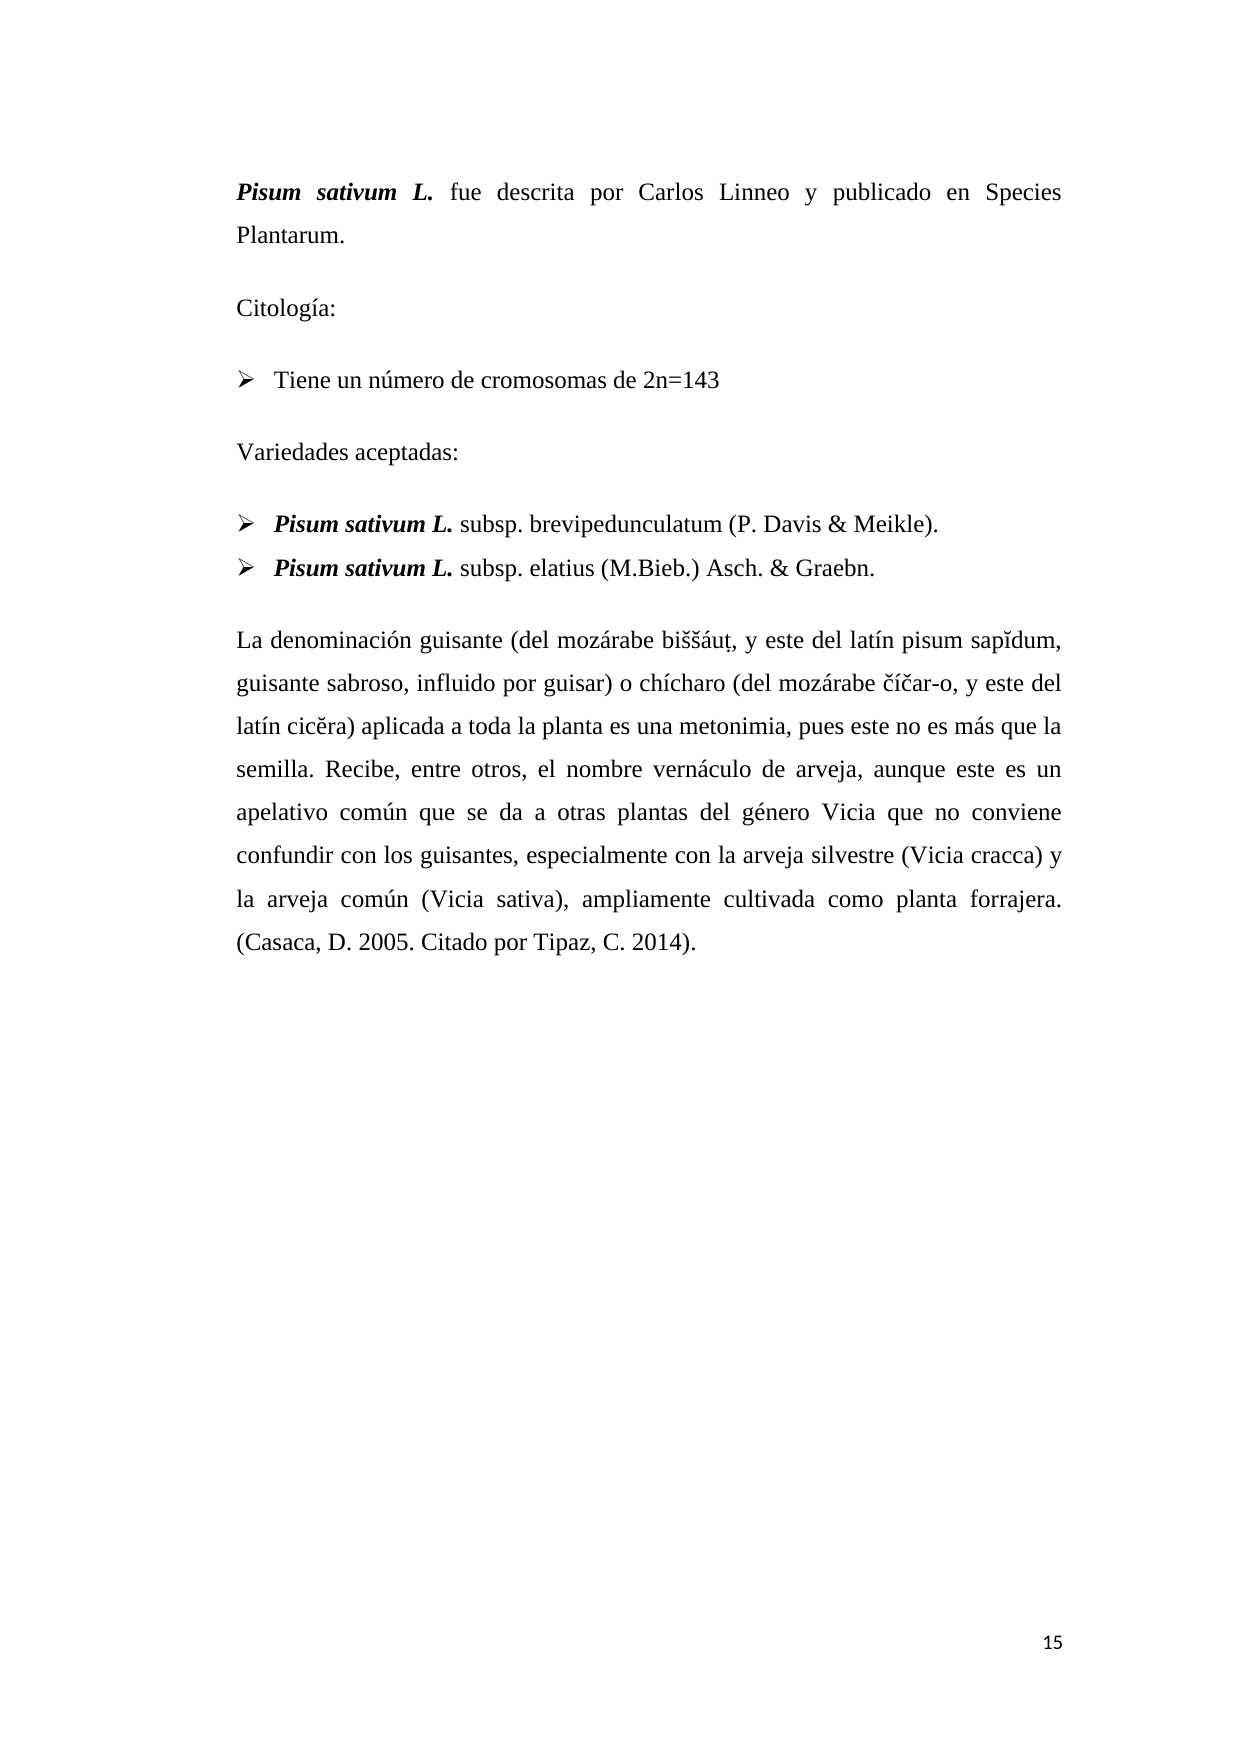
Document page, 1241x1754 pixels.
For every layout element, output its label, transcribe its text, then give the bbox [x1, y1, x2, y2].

text La denominación guisante (del mozárabe biššáuṭ, y este del latín pisum sapĭdum, guisante sabroso, influido por guisar) o chícharo (del mozárabe číčar-o, y este del latín cicĕra) aplicada a toda la planta es una metonimia, pues este no es más que la semilla. Recibe, entre otros, el nombre vernáculo de arveja, aunque este es un apelativo común que se da a otras plantas del género Vicia que no conviene confundir con los guisantes, especialmente con la arveja silvestre (Vicia cracca) y la arveja común (Vicia sativa), ampliamente cultivada como planta forrajera. (Casaca, D. 2005. Citado por Tipaz, C. 2014). [236, 625, 1063, 956]
text Pisum sativum L. fue descrita por Carlos Linneo y publicado en Species Plantarum. [236, 177, 1063, 249]
list Tiene un número de cromosomas de 2n=143 [236, 365, 1063, 394]
list Pisum sativum L. subsp. brevipedunculatum (P. Davis & Meikle). [236, 509, 1063, 538]
text Citología: [236, 293, 1063, 321]
list Pisum sativum L. subsp. elatius (M.Bieb.) Asch. & Graebn. [236, 553, 1063, 581]
text Variedades aceptadas: [236, 437, 1063, 466]
